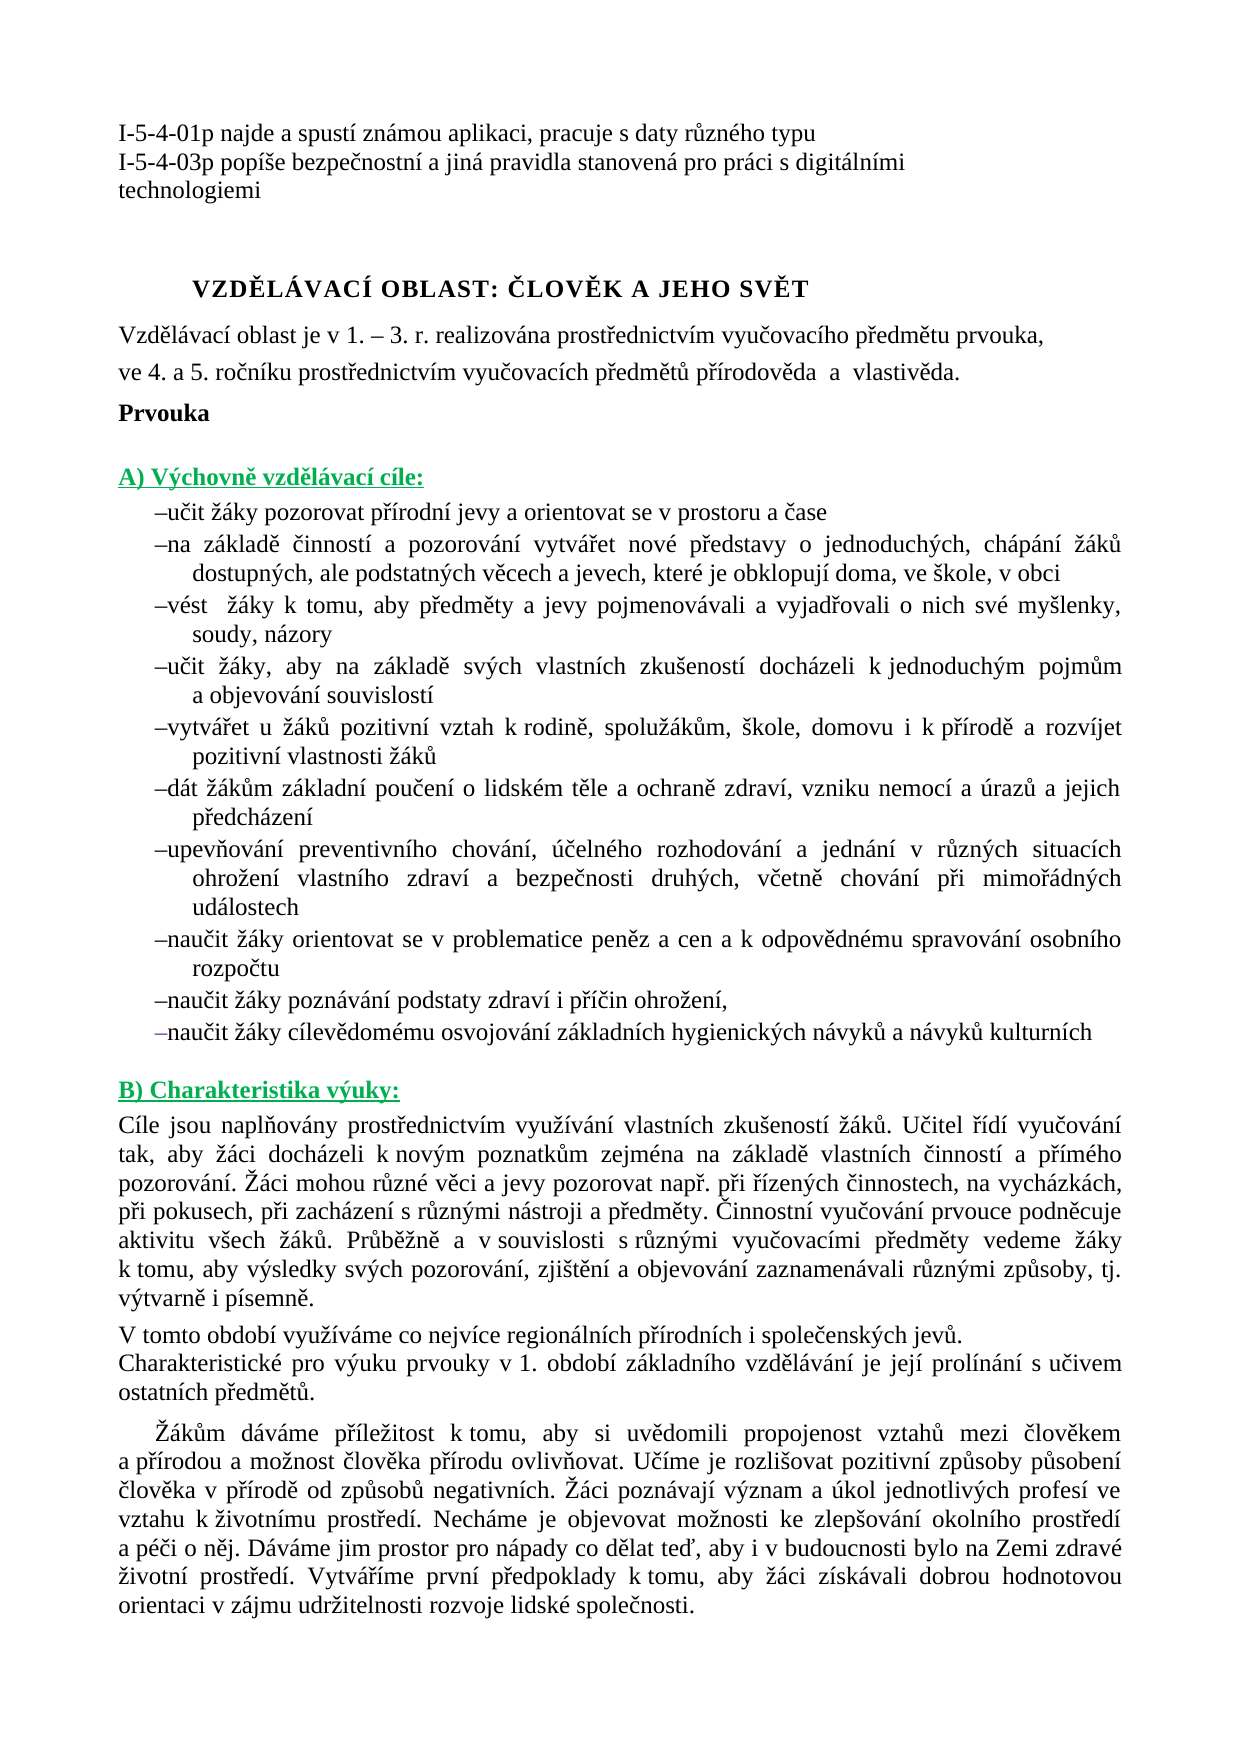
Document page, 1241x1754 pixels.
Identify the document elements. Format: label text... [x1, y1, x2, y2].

text V tomto období využíváme co nejvíce regionálních přírodních i společenských jevů. [118, 1320, 1122, 1348]
text Vzdělávací oblast je v 1. – 3. r. realizována prostřednictvím vyučovacího předmětu prvouka, [118, 320, 1122, 349]
list upevňování preventivního chování, účelného rozhodování a jednání v různých situacích ohrožení vlastního zdraví a bezpečnosti druhých, včetně chování při mimořádných událostech [154, 834, 1122, 920]
list na základě činností a pozorování vytvářet nové představy o jednoduchých, chápání žáků dostupných, ale podstatných věcech a jevech, které je obklopují doma, ve škole, v obci [154, 529, 1122, 586]
list učit žáky pozorovat přírodní jevy a orientovat se v prostoru a čase [154, 497, 1122, 525]
text Cíle jsou naplňovány prostřednictvím využívání vlastních zkušeností žáků. Učitel řídí vyučování tak, aby žáci docházeli k novým poznatkům zejména na základě vlastních činností a přímého pozorování. Žáci mohou různé věci a jevy pozorovat např. při řízených činnostech, na vycházkách, při pokusech, při zacházení s různými nástroji a předměty. Činnostní vyučování prvouce podněcuje aktivitu všech žáků. Průběžně a v souvislosti s různými vyučovacími předměty vedeme žáky k tomu, aby výsledky svých pozorování, zjištění a objevování zaznamenávali různými způsoby, tj. výtvarně i písemně. [118, 1110, 1122, 1311]
text A) Výchovně vzdělávací cíle: [118, 462, 1122, 491]
list dát žákům základní poučení o lidském těle a ochraně zdraví, vzniku nemocí a úrazů a jejich předcházení [154, 773, 1122, 831]
text Vzdělávací oblast: Člověk a jeho svět [118, 274, 1122, 302]
list naučit žáky orientovat se v problematice peněz a cen a k odpovědnému spravování osobního rozpočtu [154, 924, 1122, 981]
list vytvářet u žáků pozitivní vztah k rodině, spolužákům, škole, domovu i k přírodě a rozvíjet pozitivní vlastnosti žáků [154, 712, 1122, 769]
text I-5-4-01p najde a spustí známou aplikaci, pracuje s daty různého typu [118, 118, 1122, 147]
text ve 4. a 5. ročníku prostřednictvím vyučovacích předmětů přírodověda a vlastivěda. [118, 357, 1122, 386]
text B) Charakteristika výuky: [118, 1075, 1122, 1104]
text Charakteristické pro výuku prvouky v 1. období základního vzdělávání je její prolínání s učivem ostatních předmětů. [118, 1348, 1122, 1406]
text Prvouka [118, 398, 1122, 426]
text I-5-4-03p popíše bezpečnostní a jiná pravidla stanovená pro práci s digitálními [118, 147, 1122, 176]
list vést žáky k tomu, aby předměty a jevy pojmenovávali a vyjadřovali o nich své myšlenky, soudy, názory [154, 590, 1122, 647]
list naučit žáky poznávání podstaty zdraví i příčin ohrožení, [154, 985, 1122, 1014]
list učit žáky, aby na základě svých vlastních zkušeností docházeli k jednoduchým pojmům a objevování souvislostí [154, 651, 1122, 708]
text technologiemi [118, 176, 1122, 204]
list naučit žáky cílevědomému osvojování základních hygienických návyků a návyků kulturních [154, 1017, 1122, 1046]
text Žákům dáváme příležitost k tomu, aby si uvědomili propojenost vztahů mezi člověkem a přírodou a možnost člověka přírodu ovlivňovat. Učíme je rozlišovat pozitivní způsoby působení člověka v přírodě od způsobů negativních. Žáci poznávají význam a úkol jednotlivých profesí ve vztahu k životnímu prostředí. Necháme je objevovat možnosti ke zlepšování okolního prostředí a péči o něj. Dáváme jim prostor pro nápady co dělat teď, aby i v budoucnosti bylo na Zemi zdravé životní prostředí. Vytváříme první předpoklady k tomu, aby žáci získávali dobrou hodnotovou orientaci v zájmu udržitelnosti rozvoje lidské společnosti. [118, 1418, 1122, 1619]
